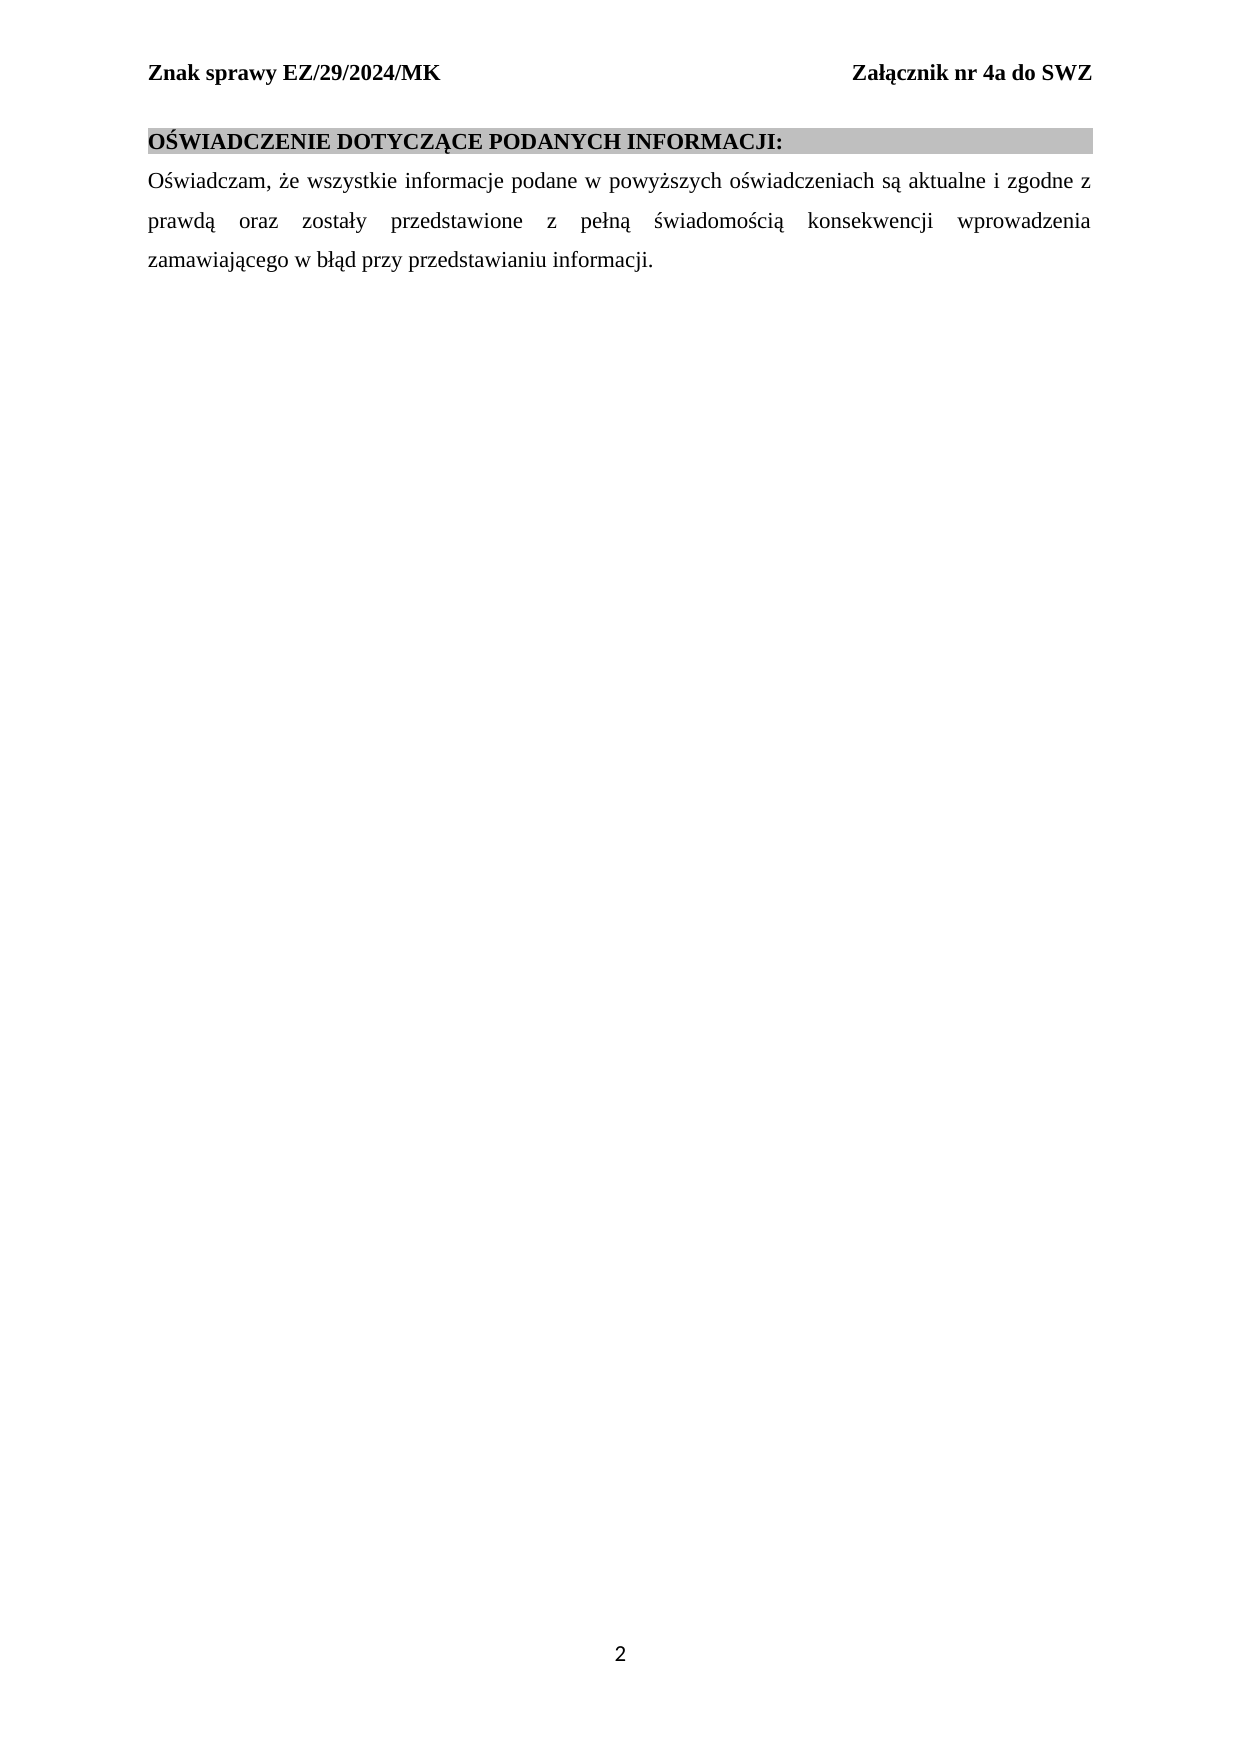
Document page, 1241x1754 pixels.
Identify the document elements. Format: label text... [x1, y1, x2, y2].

text OŚWIADCZENIE DOTYCZĄCE PODANYCH INFORMACJI: [148, 128, 1093, 154]
text Oświadczam, że wszystkie informacje podane w powyższych oświadczeniach są aktualne i zgodne z prawdą oraz zostały przedstawione z pełną świadomością konsekwencji wprowadzenia zamawiającego w błąd przy przedstawianiu informacji. [148, 168, 1093, 273]
